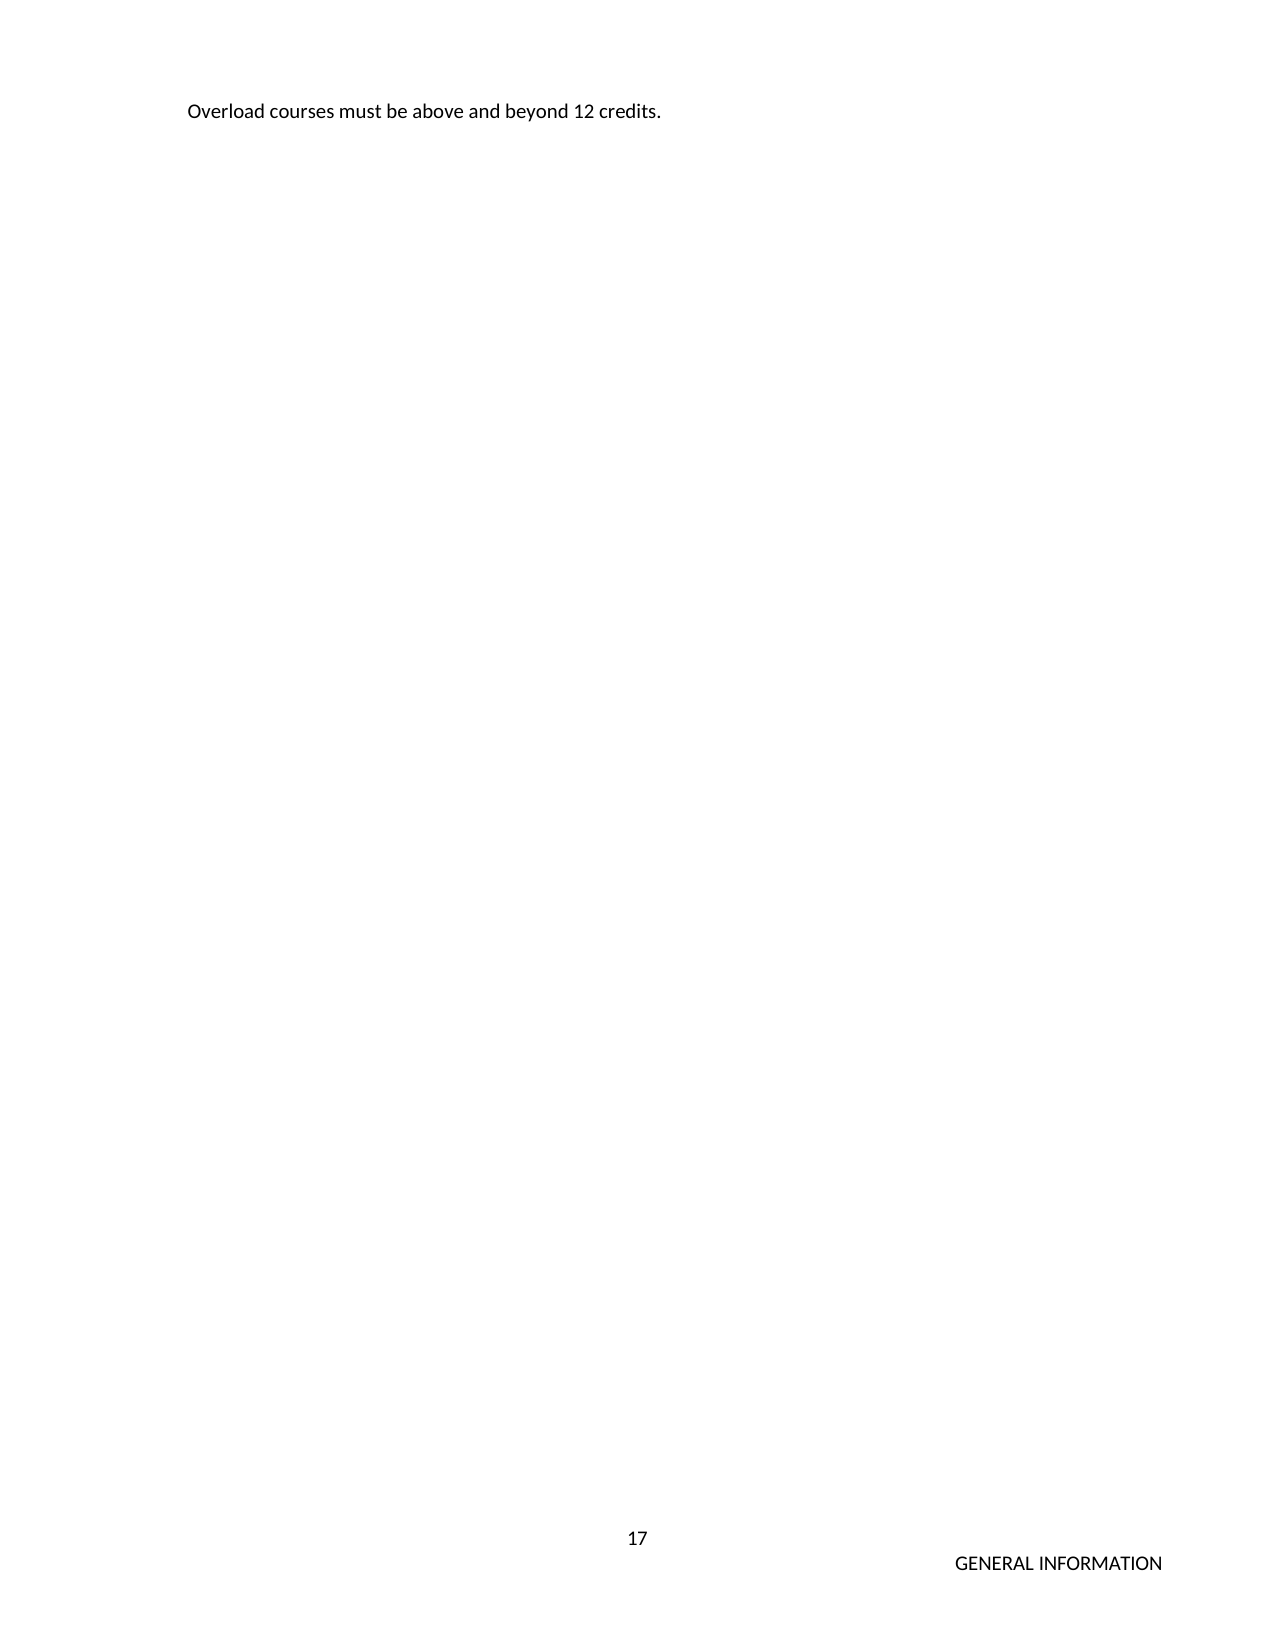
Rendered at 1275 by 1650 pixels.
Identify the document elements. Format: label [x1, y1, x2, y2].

text [187, 98, 1163, 123]
